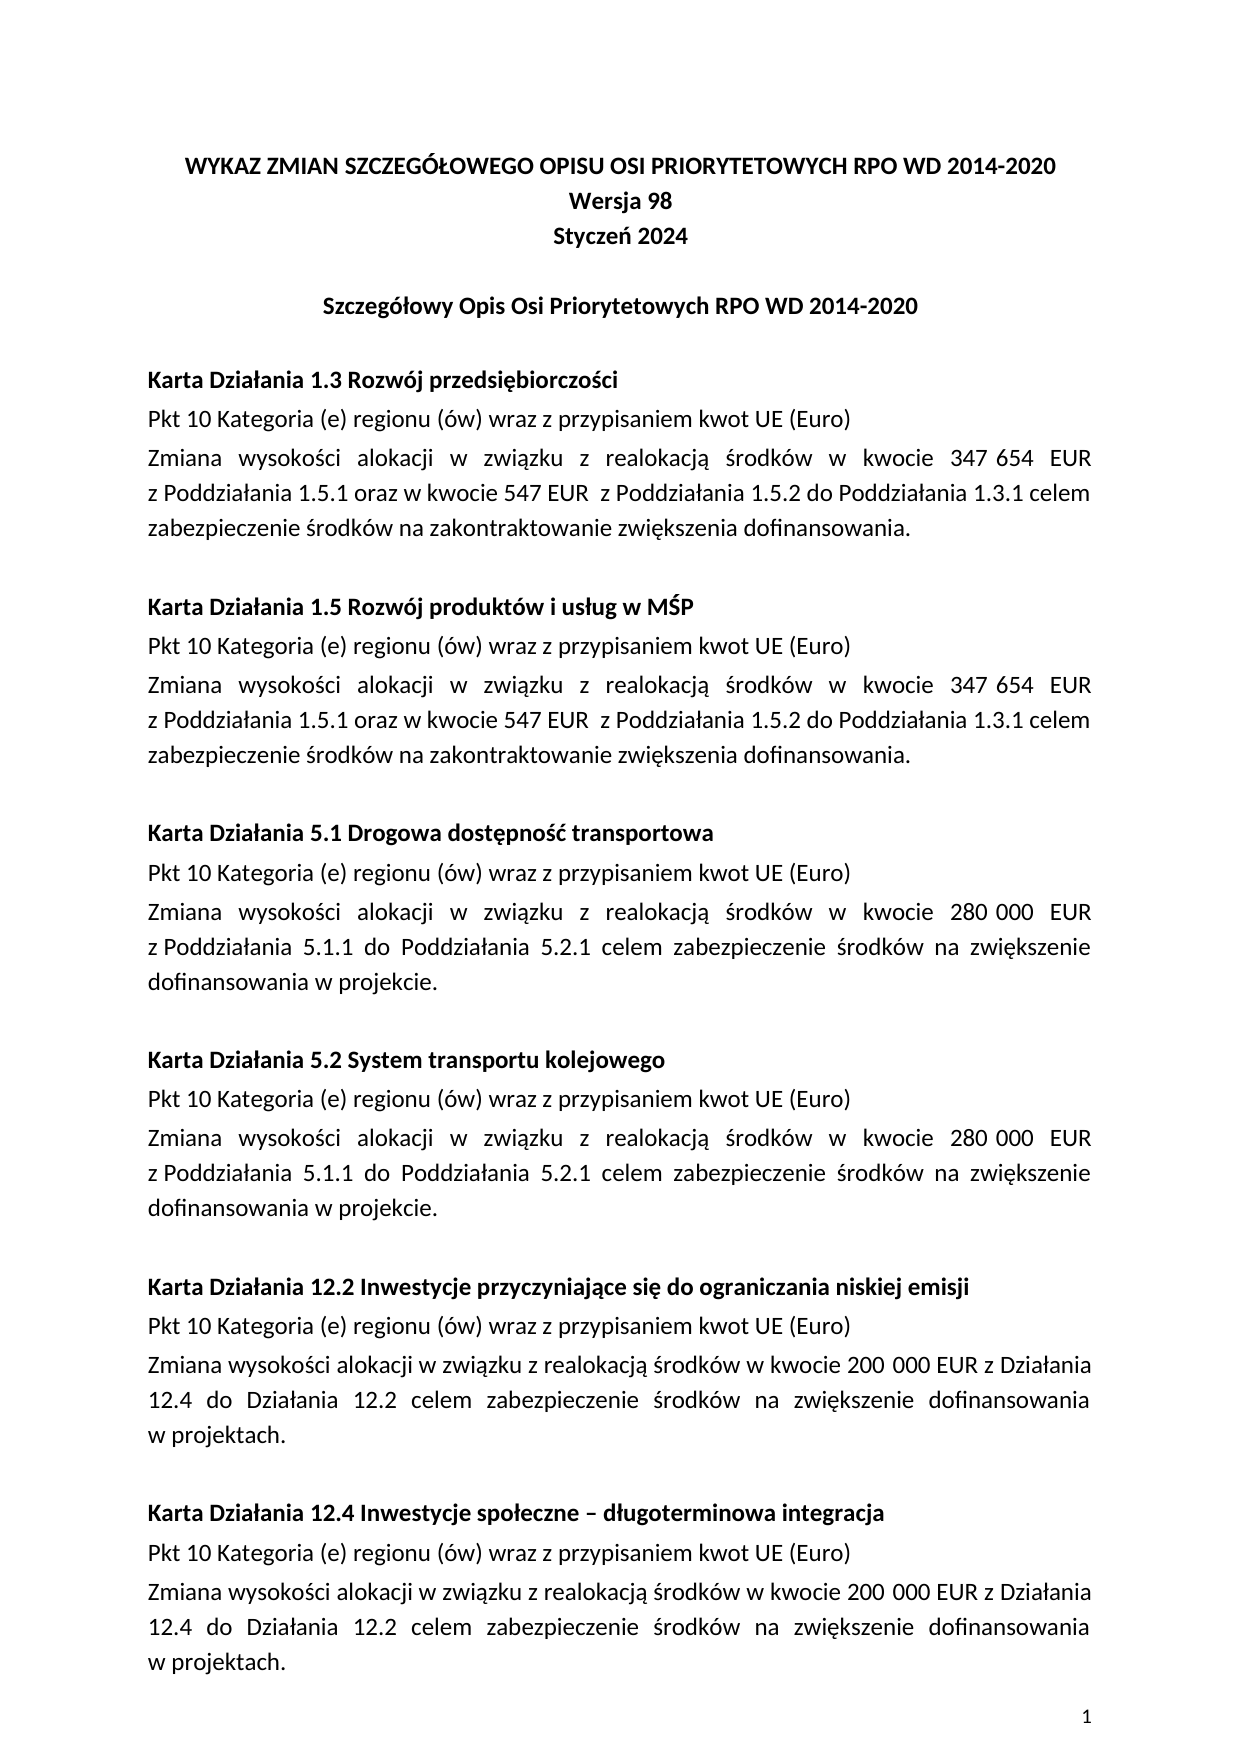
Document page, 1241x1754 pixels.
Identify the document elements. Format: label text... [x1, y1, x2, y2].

text Karta Działania 12.4 Inwestycje społeczne – długoterminowa integracja [148, 1497, 1092, 1528]
text Pkt 10 Kategoria (e) regionu (ów) wraz z przypisaniem kwot UE (Euro) [148, 403, 1092, 434]
text Karta Działania 5.1 Drogowa dostępność transportowa [148, 817, 1092, 848]
text Zmiana wysokości alokacji w związku z realokacją środków w kwocie 280 000 EUR z Poddziałania 5.1.1 do Poddziałania 5.2.1 celem zabezpieczenie środków na zwiększenie dofinansowania w projekcie. [148, 1122, 1092, 1223]
text Pkt 10 Kategoria (e) regionu (ów) wraz z przypisaniem kwot UE (Euro) [148, 1083, 1092, 1114]
text Zmiana wysokości alokacji w związku z realokacją środków w kwocie 347 654 EUR z Poddziałania 1.5.1 oraz w kwocie 547 EUR z Poddziałania 1.5.2 do Poddziałania 1.3.1 celem zabezpieczenie środków na zakontraktowanie zwiększenia dofinansowania. [148, 669, 1092, 770]
text Karta Działania 1.3 Rozwój przedsiębiorczości [148, 364, 1092, 395]
text Styczeń 2024 [148, 220, 1093, 251]
text Zmiana wysokości alokacji w związku z realokacją środków w kwocie 200 000 EUR z Działania 12.4 do Działania 12.2 celem zabezpieczenie środków na zwiększenie dofinansowania w projektach. [148, 1349, 1092, 1450]
text Szczegółowy Opis Osi Priorytetowych RPO WD 2014-2020 [148, 290, 1093, 321]
text Pkt 10 Kategoria (e) regionu (ów) wraz z przypisaniem kwot UE (Euro) [148, 630, 1092, 661]
text Karta Działania 1.5 Rozwój produktów i usług w MŚP [148, 591, 1092, 621]
text Pkt 10 Kategoria (e) regionu (ów) wraz z przypisaniem kwot UE (Euro) [148, 1310, 1092, 1341]
text Zmiana wysokości alokacji w związku z realokacją środków w kwocie 347 654 EUR z Poddziałania 1.5.1 oraz w kwocie 547 EUR z Poddziałania 1.5.2 do Poddziałania 1.3.1 celem zabezpieczenie środków na zakontraktowanie zwiększenia dofinansowania. [148, 442, 1092, 543]
text Pkt 10 Kategoria (e) regionu (ów) wraz z przypisaniem kwot UE (Euro) [148, 857, 1092, 887]
text Karta Działania 12.2 Inwestycje przyczyniające się do ograniczania niskiej emisji [148, 1271, 1092, 1301]
text Zmiana wysokości alokacji w związku z realokacją środków w kwocie 200 000 EUR z Działania 12.4 do Działania 12.2 celem zabezpieczenie środków na zwiększenie dofinansowania w projektach. [148, 1576, 1092, 1676]
text WYKAZ ZMIAN SZCZEGÓŁOWEGO OPISU OSI PRIORYTETOWYCH RPO WD 2014-2020 [148, 150, 1093, 181]
text Wersja 98 [148, 185, 1093, 216]
text Pkt 10 Kategoria (e) regionu (ów) wraz z przypisaniem kwot UE (Euro) [148, 1537, 1092, 1567]
text Karta Działania 5.2 System transportu kolejowego [148, 1044, 1092, 1075]
text Zmiana wysokości alokacji w związku z realokacją środków w kwocie 280 000 EUR z Poddziałania 5.1.1 do Poddziałania 5.2.1 celem zabezpieczenie środków na zwiększenie dofinansowania w projekcie. [148, 896, 1092, 996]
